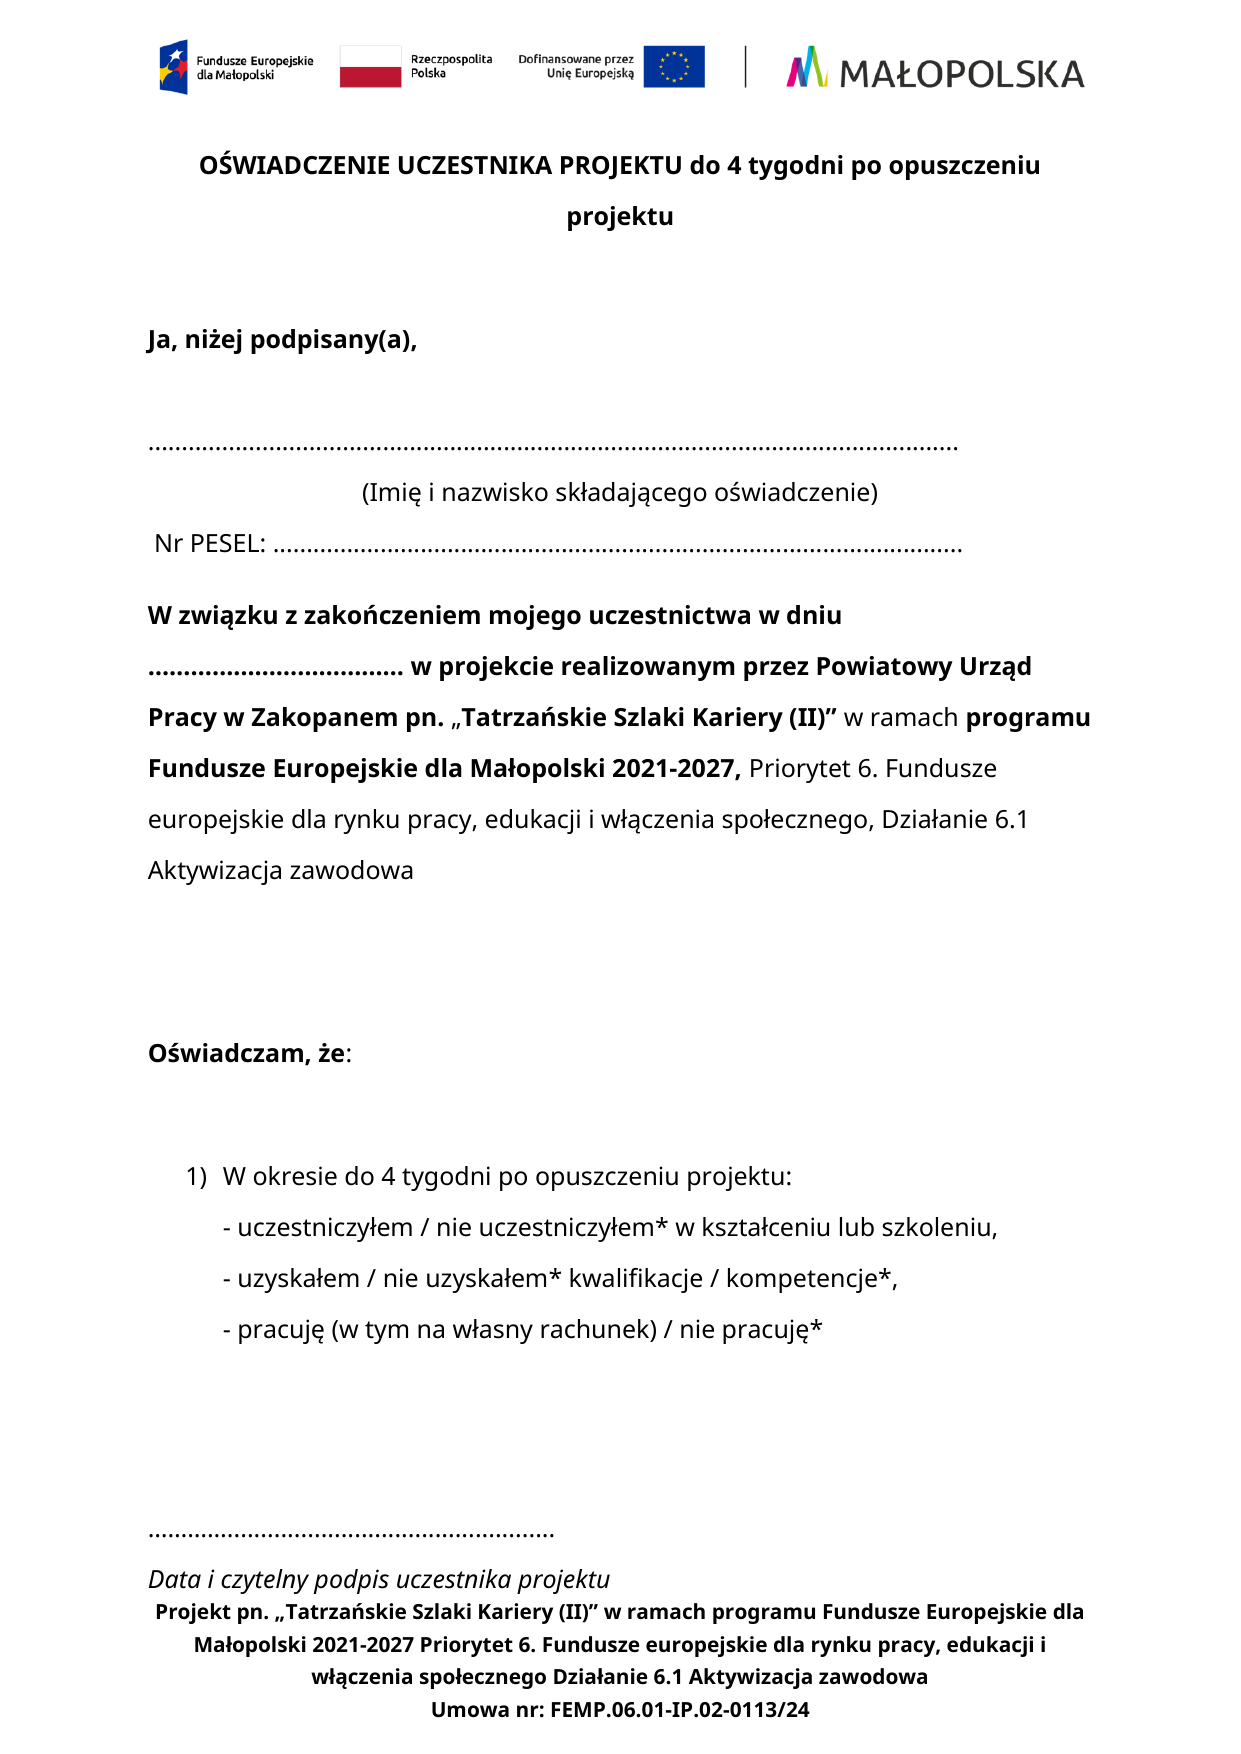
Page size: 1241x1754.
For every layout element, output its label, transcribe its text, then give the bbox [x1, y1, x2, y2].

list W okresie do 4 tygodni po opuszczeniu projektu: [185, 1158, 1092, 1193]
text Oświadczam, że: [148, 1036, 1092, 1070]
text ......................................................................................................................... [148, 424, 1092, 458]
text …………................................................. Data i czytelny podpis uczestnika projektu [148, 1511, 1092, 1596]
text Ja, niżej podpisany(a), [148, 322, 1092, 356]
text (Imię i nazwisko składającego oświadczenie) [148, 475, 1092, 509]
text Nr PESEL: ....................................................................................................... [154, 526, 1092, 560]
picture [147, 29, 1093, 107]
text - pracuję (w tym na własny rachunek) / nie pracuję* [223, 1312, 1092, 1346]
title OŚWIADCZENIE UCZESTNIKA PROJEKTU do 4 tygodni po opuszczeniu projektu [148, 148, 1092, 233]
text W związku z zakończeniem mojego uczestnictwa w dniu ……………………………… w projekcie realizowanym przez Powiatowy Urząd Pracy w Zakopanem pn. „Tatrzańskie Szlaki Kariery (II)” w ramach programu Fundusze Europejskie dla Małopolski 2021-2027, Priorytet 6. Fundusze europejskie dla rynku pracy, edukacji i włączenia społecznego, Działanie 6.1 Aktywizacja zawodowa [148, 598, 1092, 929]
text - uczestniczyłem / nie uczestniczyłem* w kształceniu lub szkoleniu, [223, 1209, 1092, 1244]
text - uzyskałem / nie uzyskałem* kwalifikacje / kompetencje*, [223, 1261, 1092, 1295]
